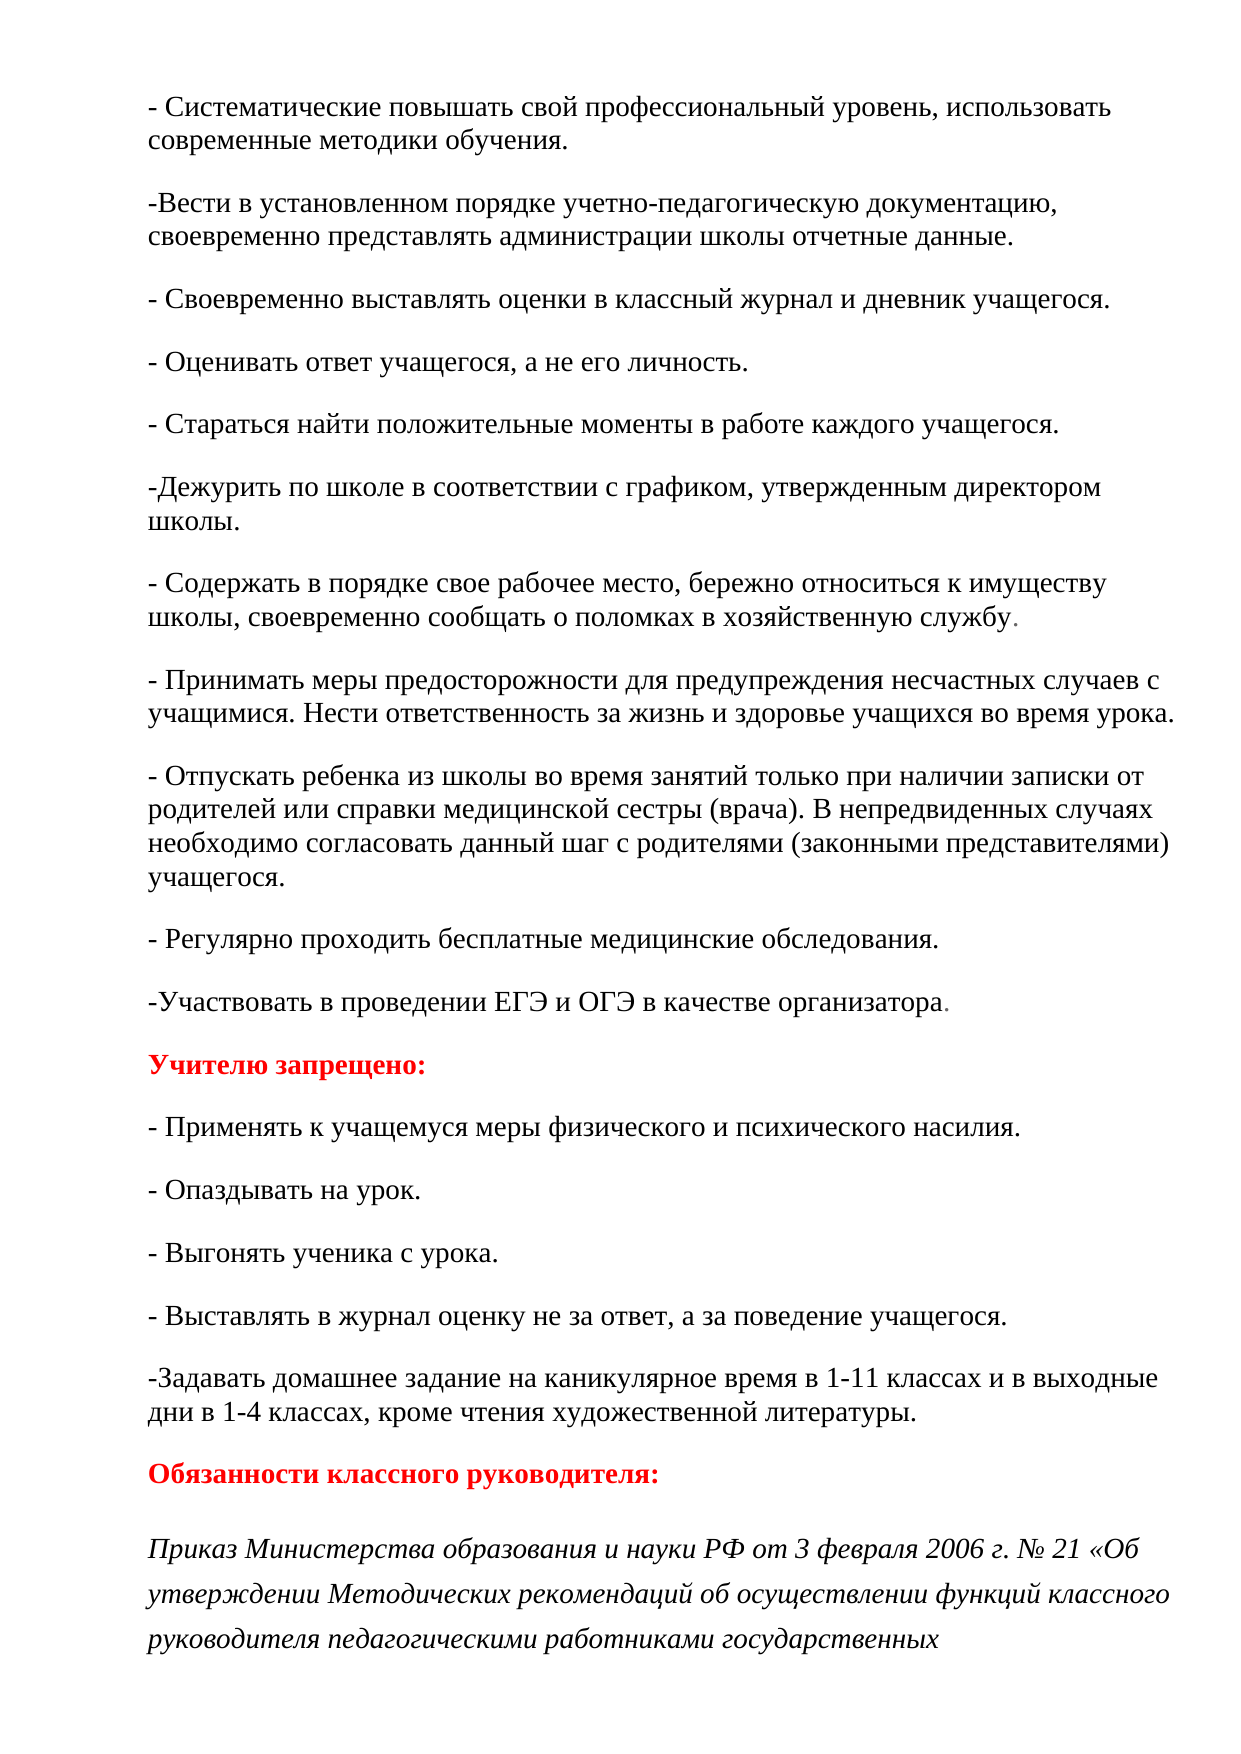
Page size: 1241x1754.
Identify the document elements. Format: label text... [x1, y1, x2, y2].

text - Содержать в порядке свое рабочее место, бережно относиться к имуществу школы, своевременно сообщать о поломках в хозяйственную службу. [148, 566, 1181, 633]
text - Применять к учащемуся меры физического и психического насилия. [148, 1109, 1181, 1143]
text -Задавать домашнее задание на каникулярное время в 1-11 классах и в выходные дни в 1-4 классах, кроме чтения художественной литературы. [148, 1360, 1181, 1427]
text - Отпускать ребенка из школы во время занятий только при наличии записки от родителей или справки медицинской сестры (врача). В непредвиденных случаях необходимо согласовать данный шаг с родителями (законными представителями) учащегося. [148, 758, 1181, 892]
text - Оценивать ответ учащегося, а не его личность. [148, 344, 1181, 377]
text - Стараться найти положительные моменты в работе каждого учащегося. [148, 407, 1181, 440]
text -Участвовать в проведении ЕГЭ и ОГЭ в качестве организатора. [148, 984, 1181, 1018]
text - Систематические повышать свой профессиональный уровень, использовать современные методики обучения. [148, 89, 1181, 156]
text - Выставлять в журнал оценку не за ответ, а за поведение учащегося. [148, 1298, 1181, 1331]
text - Принимать меры предосторожности для предупреждения несчастных случаев с учащимися. Нести ответственность за жизнь и здоровье учащихся во время урока. [148, 662, 1181, 729]
text Обязанности классного руководителя: [148, 1457, 1181, 1490]
text - Регулярно проходить бесплатные медицинские обследования. [148, 921, 1181, 955]
text Учителю запрещено: [148, 1047, 1181, 1080]
text -Вести в установленном порядке учетно-педагогическую документацию, своевременно представлять администрации школы отчетные данные. [148, 185, 1181, 252]
text - Опаздывать на урок. [148, 1172, 1181, 1206]
text -Дежурить по школе в соответствии с графиком, утвержденным директором школы. [148, 469, 1181, 536]
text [148, 1519, 1181, 1654]
text - Своевременно выставлять оценки в классный журнал и дневник учащегося. [148, 281, 1181, 315]
text - Выгонять ученика с урока. [148, 1235, 1181, 1268]
